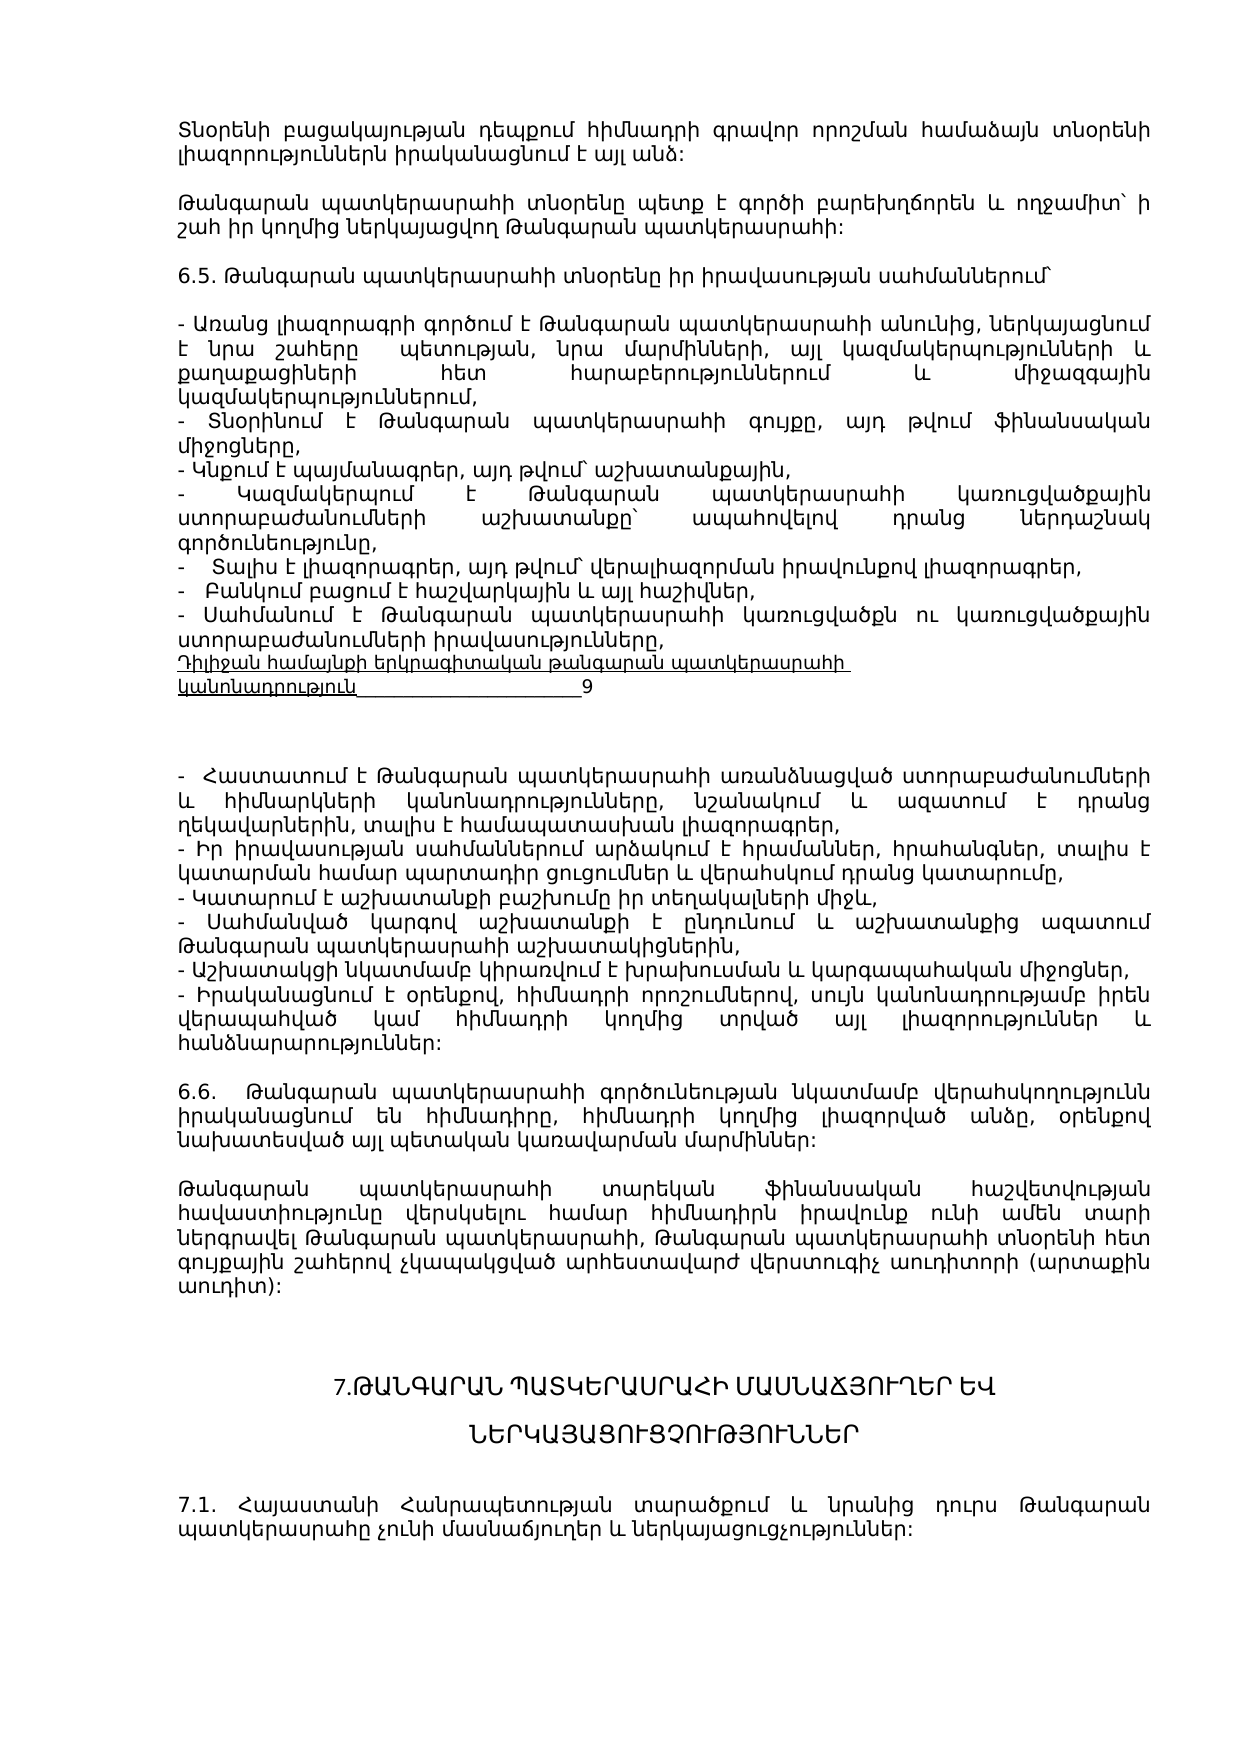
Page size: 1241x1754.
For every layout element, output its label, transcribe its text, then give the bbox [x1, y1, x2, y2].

text 6.6. Թանգարան պատկերասրահի գործունեության նկատմամբ վերահսկողությունն իրականացնում են հիմնադիրը, հիմնադրի կողմից լիազորված անձը, օրենքով նախատեսված այլ պետական կառավարման մարմիններ: [177, 1080, 1152, 1153]
text - Իրականացնում է օրենքով, հիմնադրի որոշումներով, սույն կանոնադրությամբ իրեն վերապահված կամ հիմնադրի կողմից տրված այլ լիազորություններ և հանձնարարություններ: [177, 983, 1152, 1056]
text - Հաստատում է Թանգարան պատկերասրահի առանձնացված ստորաբաժանումների և հիմնարկների կանոնադրությունները, նշանակում և ազատում է դրանց ղեկավարներին, տալիս է համապատասխան լիազորագրեր, [177, 764, 1152, 837]
text - Բանկում բացում է հաշվարկային և այլ հաշիվներ, [177, 579, 1152, 603]
text - Առանց լիազորագրի գործում է Թանգարան պատկերասրահի անունից, ներկայացնում է նրա շահերը պետության, նրա մարմինների, այլ կազմակերպությունների և քաղաքացիների հետ հարաբերություններում և միջազգային կազմակերպություններում, [177, 312, 1152, 409]
text - Տալիս է լիազորագրեր, այդ թվում՝ վերալիազորման իրավունքով լիազորագրեր, [177, 555, 1152, 579]
text - Աշխատակցի նկատմամբ կիրառվում է խրախուսման և կարգապահական միջոցներ, [177, 958, 1152, 983]
text Տնօրենի բացակայության դեպքում հիմնադրի գրավոր որոշման համաձայն տնօրենի լիազորություններն իրականացնում է այլ անձ: [177, 118, 1152, 167]
text - Իր իրավասության սահմաններում արձակում է հրամաններ, հրահանգներ, տալիս է կատարման համար պարտադիր ցուցումներ և վերահսկում դրանց կատարումը, [177, 837, 1152, 886]
text 7.1. Հայաստանի Հանրապետության տարածքում և նրանից դուրս Թանգարան պատկերասրահը չունի մասնաճյուղեր և ներկայացուցչություններ: [177, 1493, 1152, 1542]
text Թանգարան պատկերասրահի տարեկան ֆինանսական հաշվետվության հավաստիությունը վերսկսելու համար հիմնադիրն իրավունք ունի ամեն տարի ներգրավել Թանգարան պատկերասրահի, Թանգարան պատկերասրահի տնօրենի հետ գույքային շահերով չկապակցված արհեստավարժ վերստուգիչ աուդիտորի (արտաքին աուդիտ): [177, 1177, 1152, 1298]
text - Կատարում է աշխատանքի բաշխումը իր տեղակալների միջև, [177, 886, 1152, 910]
text Թանգարան պատկերասրահի տնօրենը պետք է գործի բարեխղճորեն և ողջամիտ՝ ի շահ իր կողմից ներկայացվող Թանգարան պատկերասրահի: [177, 191, 1152, 239]
text Դիլիջան համայնքի երկրագիտական թանգարան պատկերասրահի կանոնադրություն________________________9 [177, 652, 1152, 697]
text - Կազմակերպում է Թանգարան պատկերասրահի կառուցվածքային ստորաբաժանումների աշխատանքը՝ ապահովելով դրանց ներդաշնակ գործունեությունը, [177, 482, 1152, 555]
text ՆԵՐԿԱՅԱՑՈՒՑՉՈՒԹՅՈՒՆՆԵՐ [177, 1421, 1152, 1450]
text - Սահմանված կարգով աշխատանքի է ընդունում և աշխատանքից ազատում Թանգարան պատկերասրահի աշխատակիցներին, [177, 910, 1152, 958]
text 7.ԹԱՆԳԱՐԱՆ ՊԱՏԿԵՐԱՍՐԱՀԻ ՄԱՍՆԱՃՅՈՒՂԵՐ ԵՎ [177, 1371, 1152, 1402]
text 6.5. Թանգարան պատկերասրահի տնօրենը իր իրավասության սահմաններում՝ [177, 264, 1152, 288]
text - Կնքում է պայմանագրեր, այդ թվում՝ աշխատանքային, [177, 458, 1152, 482]
text - Տնօրինում է Թանգարան պատկերասրահի գույքը, այդ թվում ֆինանսական միջոցները, [177, 409, 1152, 458]
text - Սահմանում է Թանգարան պատկերասրահի կառուցվածքն ու կառուցվածքային ստորաբաժանումների իրավասությունները, [177, 603, 1152, 652]
